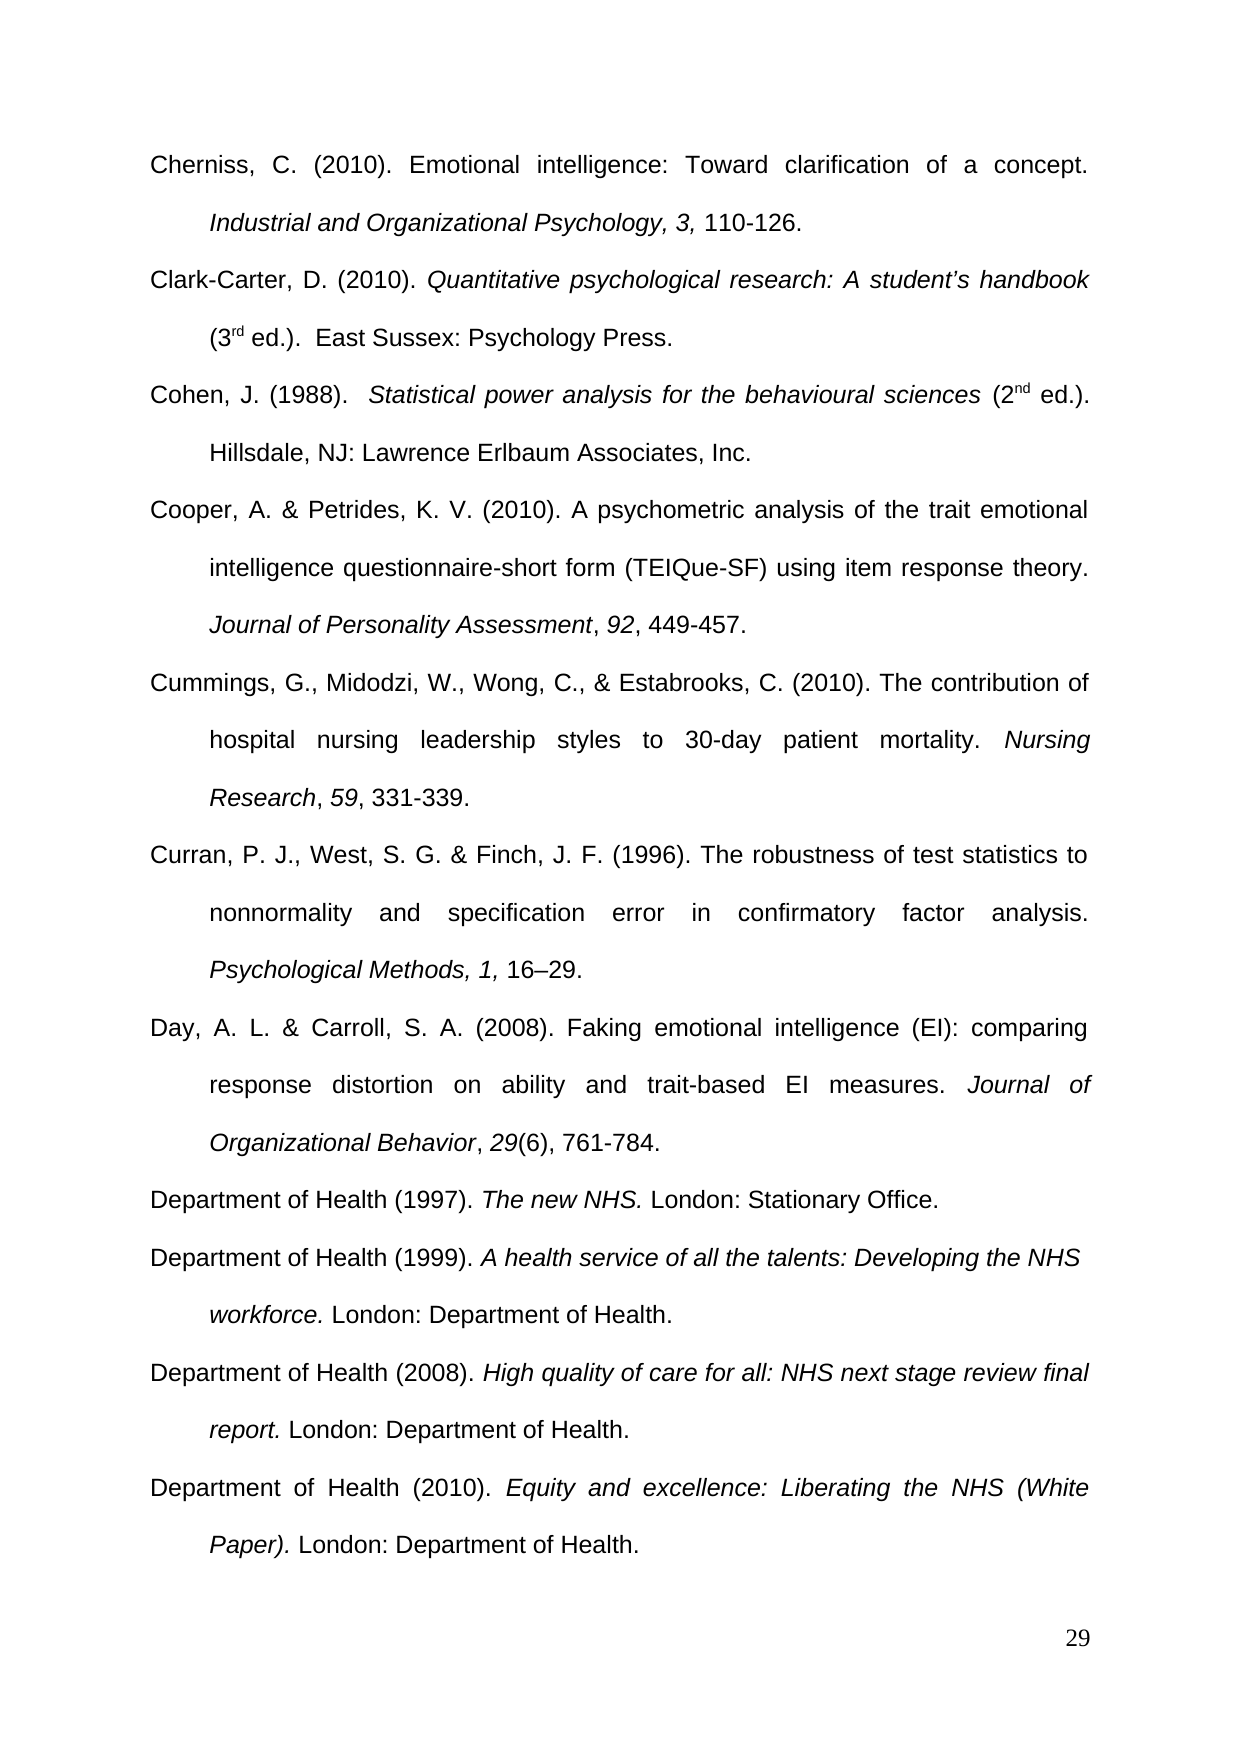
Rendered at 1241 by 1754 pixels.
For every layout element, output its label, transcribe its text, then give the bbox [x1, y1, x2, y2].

text Cherniss, C. (2010). Emotional intelligence: Toward clarification of a concept. Industrial and Organizational Psychology, 3, 110-126. [150, 150, 1090, 236]
text Cohen, J. (1988). Statistical power analysis for the behavioural sciences (2nd ed.). Hillsdale, NJ: Lawrence Erlbaum Associates, Inc. [150, 380, 1090, 466]
text Cummings, G., Midodzi, W., Wong, C., & Estabrooks, C. (2010). The contribution of hospital nursing leadership styles to 30-day patient mortality. Nursing Research, 59, 331-339. [150, 667, 1090, 811]
text Department of Health (2010). Equity and excellence: Liberating the NHS (White Paper). London: Department of Health. [150, 1472, 1090, 1559]
text Department of Health (1997). The new NHS. London: Stationary Office. [150, 1185, 1090, 1214]
text Curran, P. J., West, S. G. & Finch, J. F. (1996). The robustness of test statistics to nonnormality and specification error in confirmatory factor analysis. Psychological Methods, 1, 16–29. [150, 840, 1090, 984]
text Department of Health (2008). High quality of care for all: NHS next stage review final report. London: Department of Health. [150, 1357, 1090, 1444]
text Day, A. L. & Carroll, S. A. (2008). Faking emotional intelligence (EI): comparing response distortion on ability and trait-based EI measures. Journal of Organizational Behavior, 29(6), 761-784. [150, 1012, 1090, 1156]
text Clark-Carter, D. (2010). Quantitative psychological research: A student’s handbook (3rd ed.). East Sussex: Psychology Press. [150, 265, 1090, 351]
text Cooper, A. & Petrides, K. V. (2010). A psychometric analysis of the trait emotional intelligence questionnaire-short form (TEIQue-SF) using item response theory. Journal of Personality Assessment, 92, 449-457. [150, 495, 1090, 639]
text Department of Health (1999). A health service of all the talents: Developing the NHS workforce. London: Department of Health. [150, 1242, 1090, 1329]
